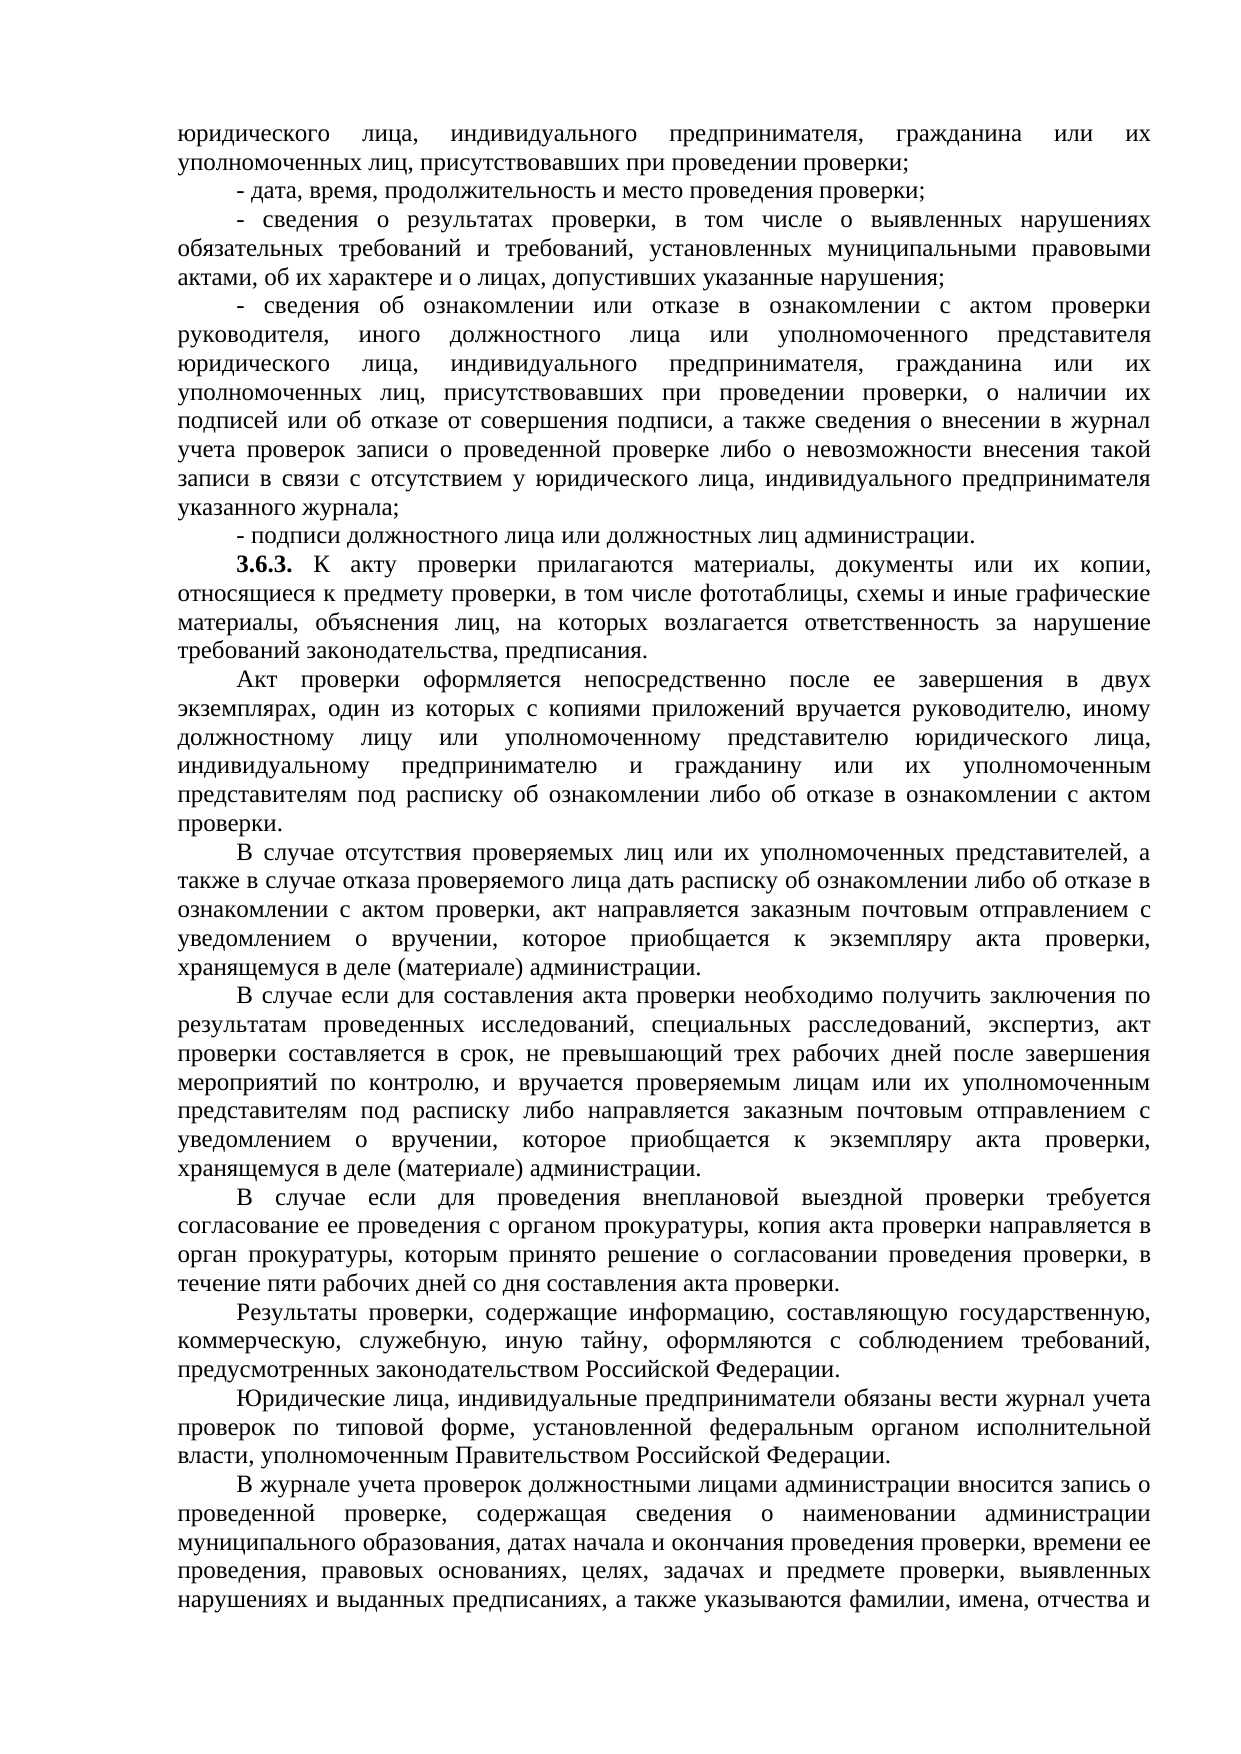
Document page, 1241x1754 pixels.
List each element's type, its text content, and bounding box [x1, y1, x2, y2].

text - подписи должностного лица или должностных лиц администрации. [177, 521, 1152, 549]
text В случае отсутствия проверяемых лиц или их уполномоченных представителей, а также в случае отказа проверяемого лица дать расписку об ознакомлении либо об отказе в ознакомлении с актом проверки, акт направляется заказным почтовым отправлением с уведомлением о вручении, которое приобщается к экземпляру акта проверки, хранящемуся в деле (материале) администрации. [177, 837, 1152, 981]
text 3.6.3. К акту проверки прилагаются материалы, документы или их копии, относящиеся к предмету проверки, в том числе фототаблицы, схемы и иные графические материалы, объяснения лиц, на которых возлагается ответственность за нарушение требований законодательства, предписания. [177, 549, 1152, 664]
text В случае если для проведения внеплановой выездной проверки требуется согласование ее проведения с органом прокуратуры, копия акта проверки направляется в орган прокуратуры, которым принято решение о согласовании проведения проверки, в течение пяти рабочих дней со дня составления акта проверки. [177, 1182, 1152, 1297]
text - дата, время, продолжительность и место проведения проверки; [177, 176, 1152, 204]
text - сведения о результатах проверки, в том числе о выявленных нарушениях обязательных требований и требований, установленных муниципальными правовыми актами, об их характере и о лицах, допустивших указанные нарушения; [177, 204, 1152, 291]
text Акт проверки оформляется непосредственно после ее завершения в двух экземплярах, один из которых с копиями приложений вручается руководителю, иному должностному лицу или уполномоченному представителю юридического лица, индивидуальному предпринимателю и гражданину или их уполномоченным представителям под расписку об ознакомлении либо об отказе в ознакомлении с актом проверки. [177, 664, 1152, 837]
text Юридические лица, индивидуальные предприниматели обязаны вести журнал учета проверок по типовой форме, установленной федеральным органом исполнительной власти, уполномоченным Правительством Российской Федерации. [177, 1383, 1152, 1469]
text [177, 1469, 1152, 1613]
text Результаты проверки, содержащие информацию, составляющую государственную, коммерческую, служебную, иную тайну, оформляются с соблюдением требований, предусмотренных законодательством Российской Федерации. [177, 1297, 1152, 1383]
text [177, 118, 1152, 176]
text - сведения об ознакомлении или отказе в ознакомлении с актом проверки руководителя, иного должностного лица или уполномоченного представителя юридического лица, индивидуального предпринимателя, гражданина или их уполномоченных лиц, присутствовавших при проведении проверки, о наличии их подписей или об отказе от совершения подписи, а также сведения о внесении в журнал учета проверок записи о проведенной проверке либо о невозможности внесения такой записи в связи с отсутствием у юридического лица, индивидуального предпринимателя указанного журнала; [177, 291, 1152, 521]
text В случае если для составления акта проверки необходимо получить заключения по результатам проведенных исследований, специальных расследований, экспертиз, акт проверки составляется в срок, не превышающий трех рабочих дней после завершения мероприятий по контролю, и вручается проверяемым лицам или их уполномоченным представителям под расписку либо направляется заказным почтовым отправлением с уведомлением о вручении, которое приобщается к экземпляру акта проверки, хранящемуся в деле (материале) администрации. [177, 981, 1152, 1182]
